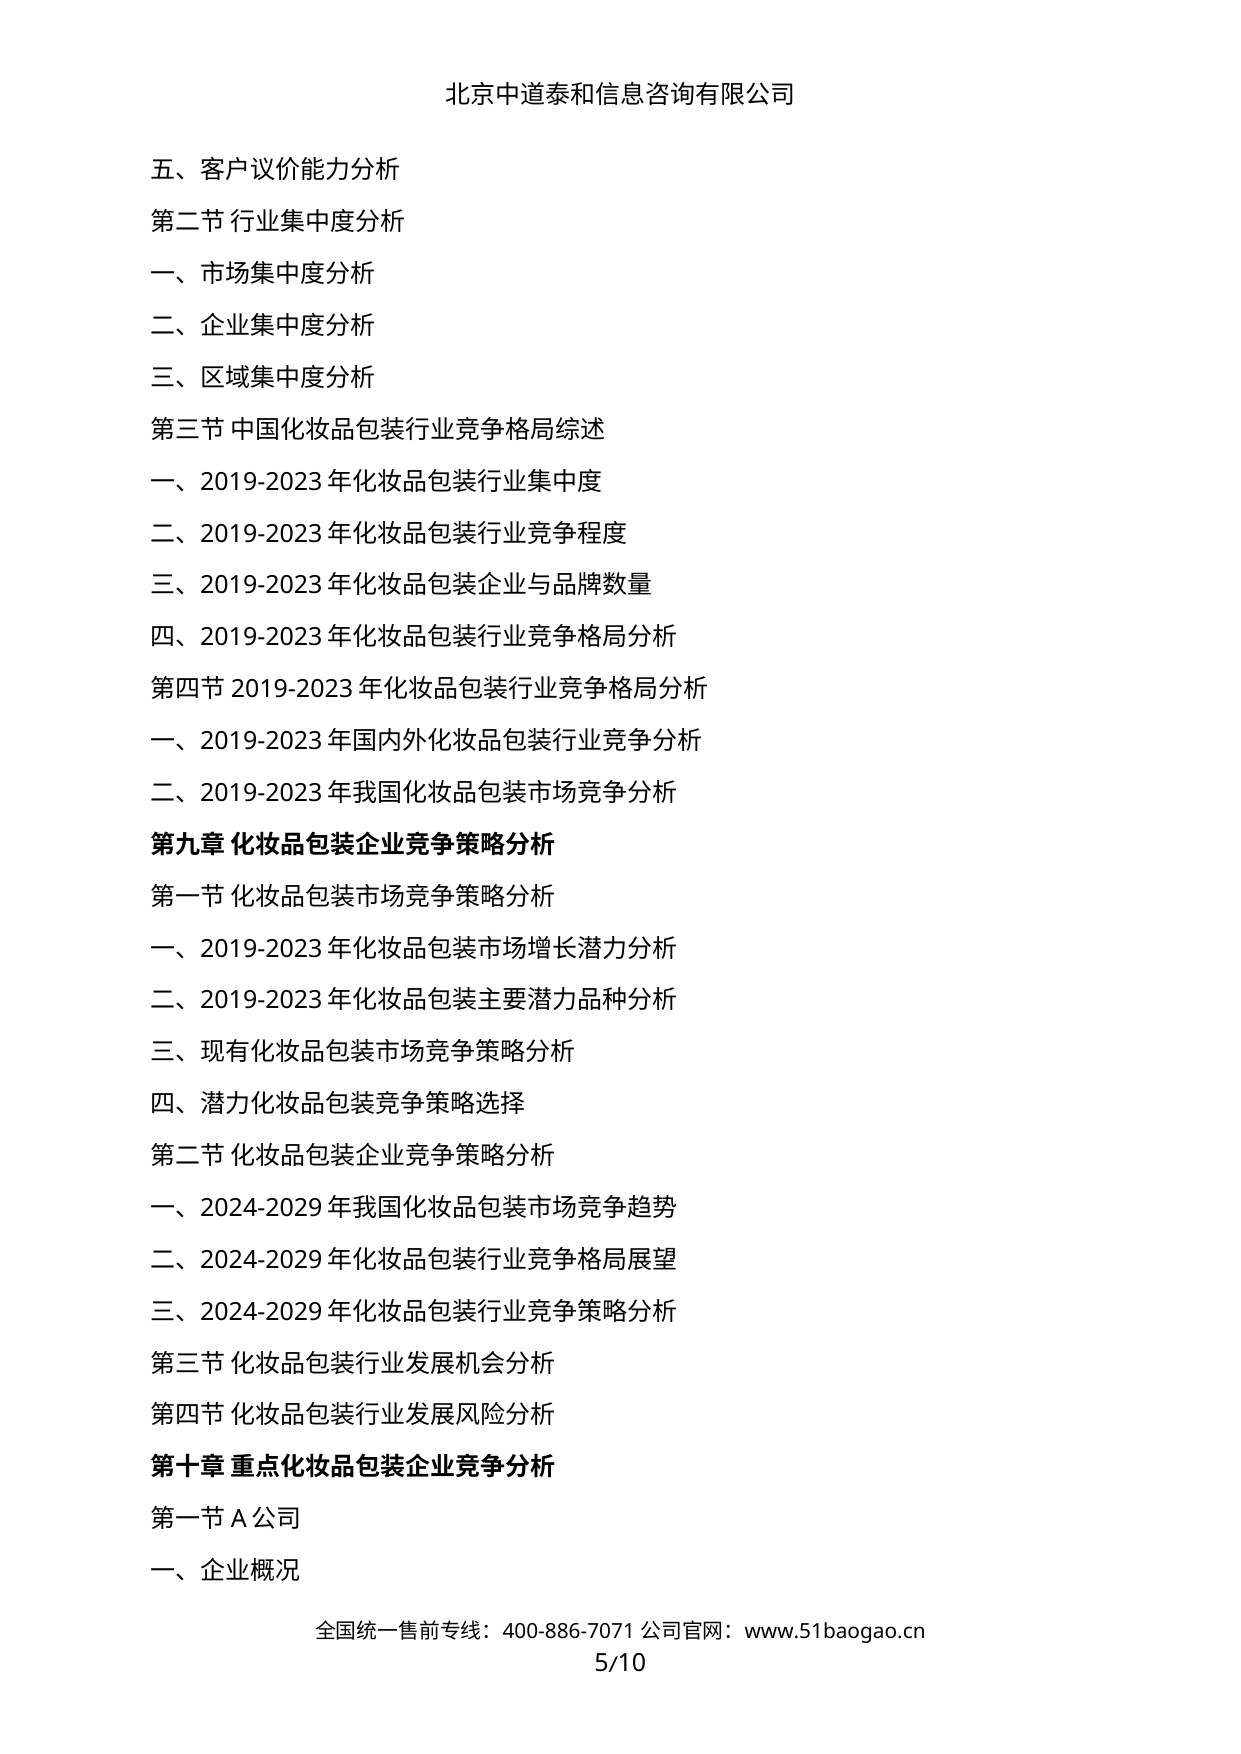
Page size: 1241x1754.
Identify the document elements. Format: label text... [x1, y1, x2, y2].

text 第四节 化妆品包装行业发展风险分析 [150, 1395, 1090, 1431]
text 第一节 A公司 [150, 1499, 1090, 1535]
text 二、2019-2023年化妆品包装主要潜力品种分析 [150, 980, 1090, 1016]
text 三、2024-2029年化妆品包装行业竞争策略分析 [150, 1291, 1090, 1327]
text 一、企业概况 [150, 1551, 1090, 1587]
text 第三节 化妆品包装行业发展机会分析 [150, 1343, 1090, 1379]
text 一、2019-2023年国内外化妆品包装行业竞争分析 [150, 721, 1090, 757]
text 第一节 化妆品包装市场竞争策略分析 [150, 876, 1090, 912]
text 第九章 化妆品包装企业竞争策略分析 [150, 824, 1090, 861]
text 五、客户议价能力分析 [150, 150, 1090, 186]
text 三、现有化妆品包装市场竞争策略分析 [150, 1032, 1090, 1068]
text 三、2019-2023年化妆品包装企业与品牌数量 [150, 565, 1090, 601]
text 第四节 2019-2023年化妆品包装行业竞争格局分析 [150, 669, 1090, 705]
text 一、市场集中度分析 [150, 254, 1090, 290]
text 四、2019-2023年化妆品包装行业竞争格局分析 [150, 617, 1090, 653]
text 三、区域集中度分析 [150, 357, 1090, 394]
text 一、2019-2023年化妆品包装行业集中度 [150, 461, 1090, 497]
text 一、2019-2023年化妆品包装市场增长潜力分析 [150, 928, 1090, 964]
text 二、2019-2023年我国化妆品包装市场竞争分析 [150, 772, 1090, 809]
text 四、潜力化妆品包装竞争策略选择 [150, 1084, 1090, 1120]
text 第二节 行业集中度分析 [150, 202, 1090, 238]
text 第十章 重点化妆品包装企业竞争分析 [150, 1447, 1090, 1483]
text 一、2024-2029年我国化妆品包装市场竞争趋势 [150, 1187, 1090, 1224]
text 第三节 中国化妆品包装行业竞争格局综述 [150, 409, 1090, 446]
text 第二节 化妆品包装企业竞争策略分析 [150, 1136, 1090, 1172]
text 二、2019-2023年化妆品包装行业竞争程度 [150, 513, 1090, 549]
text 二、企业集中度分析 [150, 306, 1090, 342]
text 二、2024-2029年化妆品包装行业竞争格局展望 [150, 1239, 1090, 1276]
